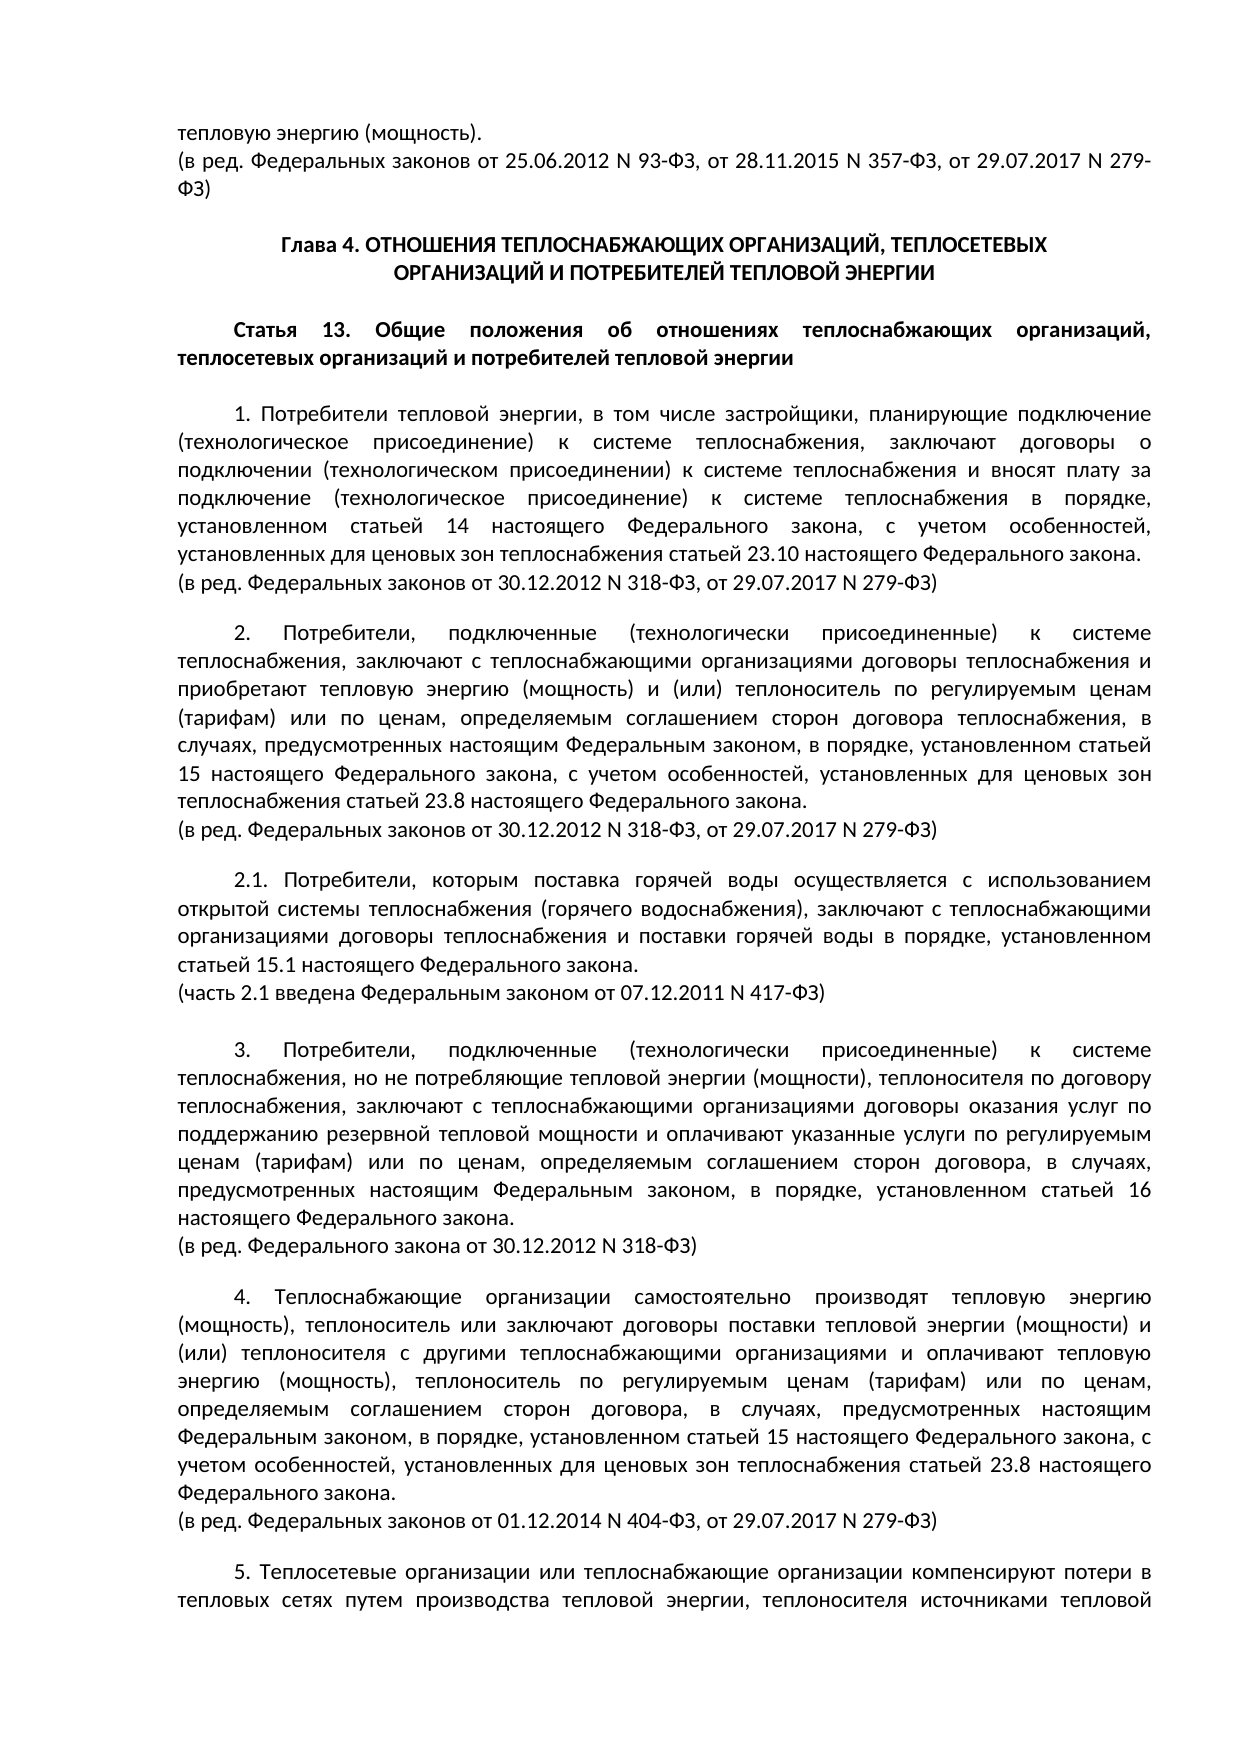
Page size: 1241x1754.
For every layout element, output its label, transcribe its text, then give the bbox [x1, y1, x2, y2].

text (в ред. Федеральных законов от 01.12.2014 N 404-ФЗ, от 29.07.2017 N 279-ФЗ) [177, 1506, 1152, 1534]
text 2. Потребители, подключенные (технологически присоединенные) к системе теплоснабжения, заключают с теплоснабжающими организациями договоры теплоснабжения и приобретают тепловую энергию (мощность) и (или) теплоноситель по регулируемым ценам (тарифам) или по ценам, определяемым соглашением сторон договора теплоснабжения, в случаях, предусмотренных настоящим Федеральным законом, в порядке, установленном статьей 15 настоящего Федерального закона, с учетом особенностей, установленных для ценовых зон теплоснабжения статьей 23.8 настоящего Федерального закона. [177, 618, 1152, 815]
text 3. Потребители, подключенные (технологически присоединенные) к системе теплоснабжения, но не потребляющие тепловой энергии (мощности), теплоносителя по договору теплоснабжения, заключают с теплоснабжающими организациями договоры оказания услуг по поддержанию резервной тепловой мощности и оплачивают указанные услуги по регулируемым ценам (тарифам) или по ценам, определяемым соглашением сторон договора, в случаях, предусмотренных настоящим Федеральным законом, в порядке, установленном статьей 16 настоящего Федерального закона. [177, 1035, 1152, 1231]
text 2.1. Потребители, которым поставка горячей воды осуществляется с использованием открытой системы теплоснабжения (горячего водоснабжения), заключают с теплоснабжающими организациями договоры теплоснабжения и поставки горячей воды в порядке, установленном статьей 15.1 настоящего Федерального закона. [177, 866, 1152, 978]
title ОРГАНИЗАЦИЙ И ПОТРЕБИТЕЛЕЙ ТЕПЛОВОЙ ЭНЕРГИИ [177, 258, 1152, 286]
title Статья 13. Общие положения об отношениях теплоснабжающих организаций, теплосетевых организаций и потребителей тепловой энергии [177, 315, 1152, 371]
text 1. Потребители тепловой энергии, в том числе застройщики, планирующие подключение (технологическое присоединение) к системе теплоснабжения, заключают договоры о подключении (технологическом присоединении) к системе теплоснабжения и вносят плату за подключение (технологическое присоединение) к системе теплоснабжения в порядке, установленном статьей 14 настоящего Федерального закона, с учетом особенностей, установленных для ценовых зон теплоснабжения статьей 23.10 настоящего Федерального закона. [177, 399, 1152, 568]
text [177, 1557, 1152, 1613]
text (в ред. Федеральных законов от 30.12.2012 N 318-ФЗ, от 29.07.2017 N 279-ФЗ) [177, 815, 1152, 843]
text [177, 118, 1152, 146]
text (в ред. Федерального закона от 30.12.2012 N 318-ФЗ) [177, 1231, 1152, 1259]
text (в ред. Федеральных законов от 30.12.2012 N 318-ФЗ, от 29.07.2017 N 279-ФЗ) [177, 568, 1152, 596]
text (часть 2.1 введена Федеральным законом от 07.12.2011 N 417-ФЗ) [177, 978, 1152, 1006]
text (в ред. Федеральных законов от 25.06.2012 N 93-ФЗ, от 28.11.2015 N 357-ФЗ, от 29.07.2017 N 279-ФЗ) [177, 146, 1152, 202]
text 4. Теплоснабжающие организации самостоятельно производят тепловую энергию (мощность), теплоноситель или заключают договоры поставки тепловой энергии (мощности) и (или) теплоносителя с другими теплоснабжающими организациями и оплачивают тепловую энергию (мощность), теплоноситель по регулируемым ценам (тарифам) или по ценам, определяемым соглашением сторон договора, в случаях, предусмотренных настоящим Федеральным законом, в порядке, установленном статьей 15 настоящего Федерального закона, с учетом особенностей, установленных для ценовых зон теплоснабжения статьей 23.8 настоящего Федерального закона. [177, 1282, 1152, 1506]
title Глава 4. ОТНОШЕНИЯ ТЕПЛОСНАБЖАЮЩИХ ОРГАНИЗАЦИЙ, ТЕПЛОСЕТЕВЫХ [177, 230, 1152, 258]
